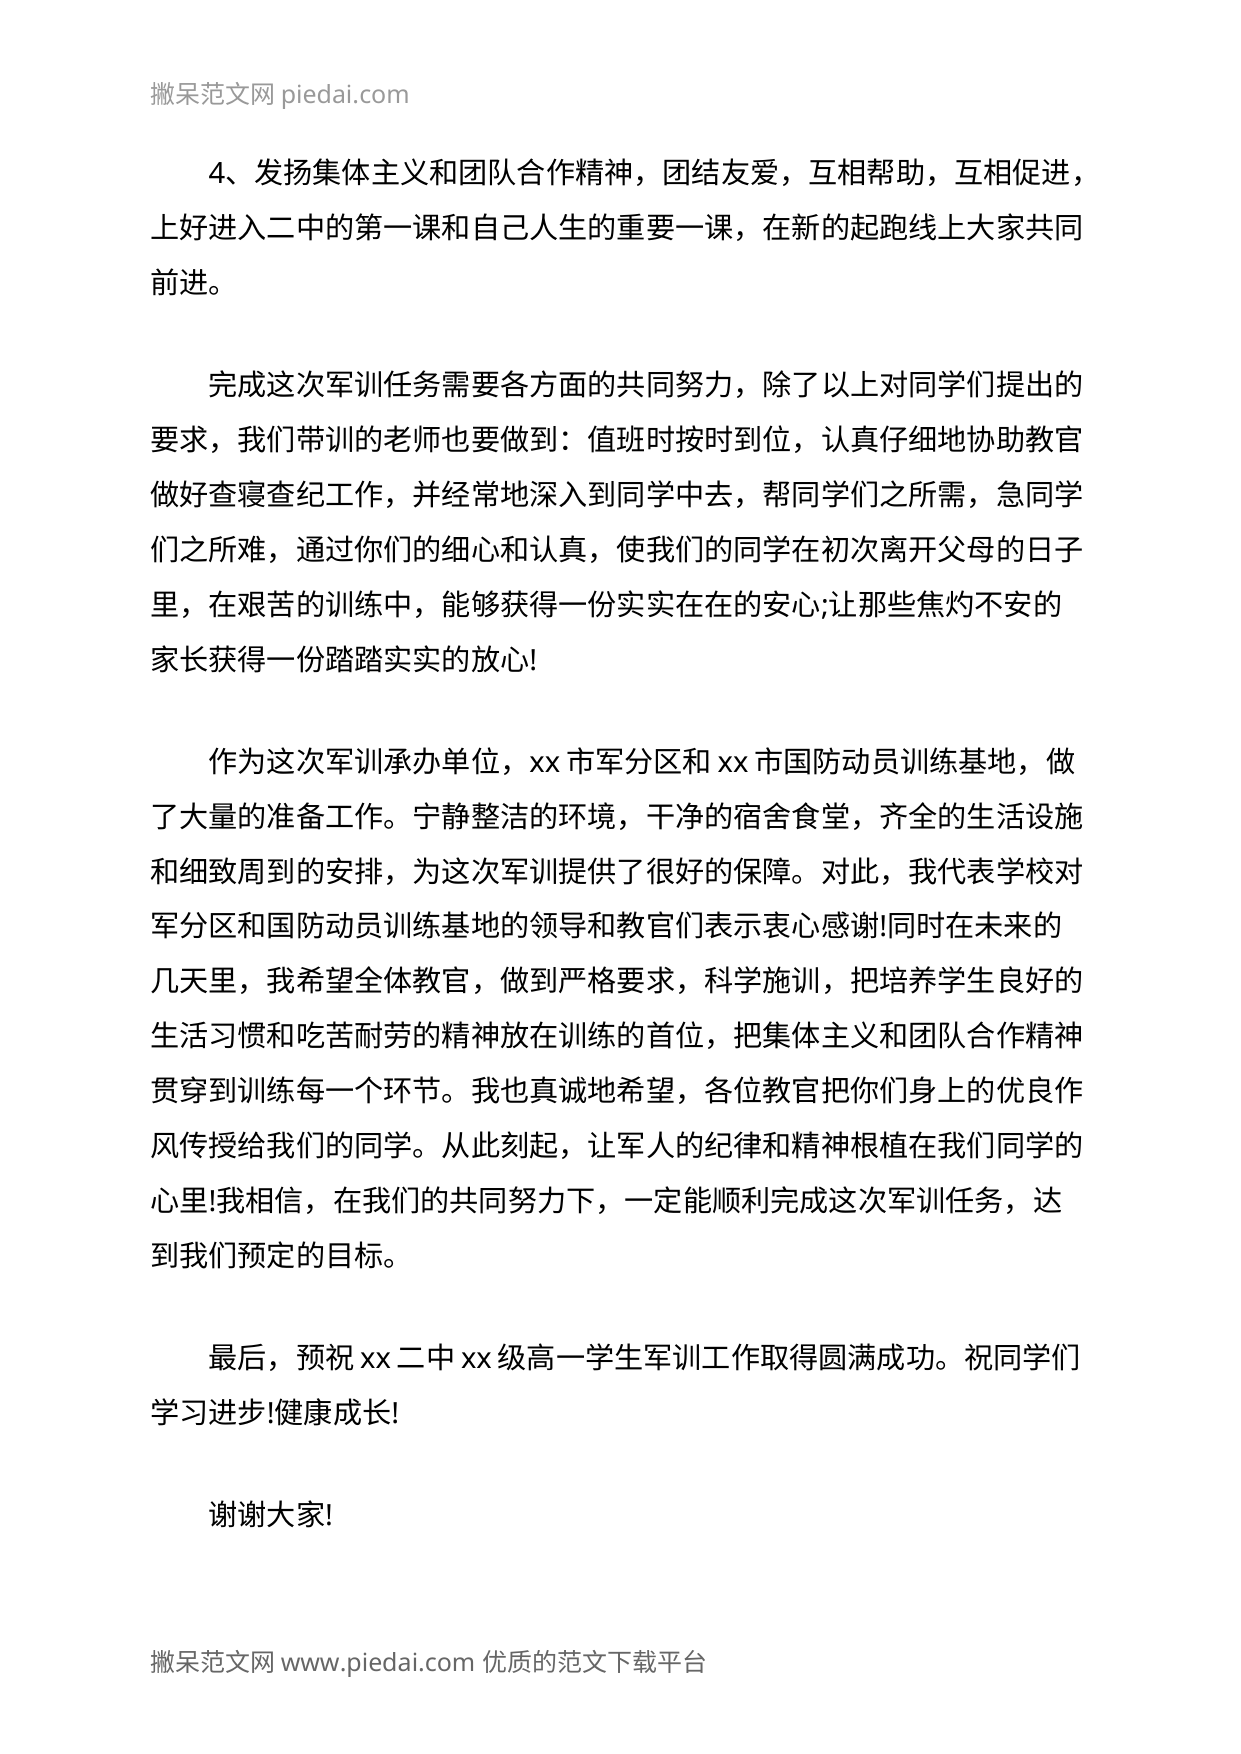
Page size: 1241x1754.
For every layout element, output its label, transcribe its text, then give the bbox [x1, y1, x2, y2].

text 4、发扬集体主义和团队合作精神，团结友爱，互相帮助，互相促进，上好进入二中的第一课和自己人生的重要一课，在新的起跑线上大家共同前进。 [150, 150, 1090, 302]
text 完成这次军训任务需要各方面的共同努力，除了以上对同学们提出的要求，我们带训的老师也要做到：值班时按时到位，认真仔细地协助教官做好查寝查纪工作，并经常地深入到同学中去，帮同学们之所需，急同学们之所难，通过你们的细心和认真，使我们的同学在初次离开父母的日子里，在艰苦的训练中，能够获得一份实实在在的安心;让那些焦灼不安的家长获得一份踏踏实实的放心! [150, 362, 1090, 679]
text 最后，预祝xx二中xx级高一学生军训工作取得圆满成功。祝同学们学习进步!健康成长! [150, 1334, 1090, 1432]
text 谢谢大家! [150, 1491, 1090, 1534]
text 作为这次军训承办单位，xx市军分区和xx市国防动员训练基地，做了大量的准备工作。宁静整洁的环境，干净的宿舍食堂，齐全的生活设施和细致周到的安排，为这次军训提供了很好的保障。对此，我代表学校对军分区和国防动员训练基地的领导和教官们表示衷心感谢!同时在未来的几天里，我希望全体教官，做到严格要求，科学施训，把培养学生良好的生活习惯和吃苦耐劳的精神放在训练的首位，把集体主义和团队合作精神贯穿到训练每一个环节。我也真诚地希望，各位教官把你们身上的优良作风传授给我们的同学。从此刻起，让军人的纪律和精神根植在我们同学的心里!我相信，在我们的共同努力下，一定能顺利完成这次军训任务，达到我们预定的目标。 [150, 738, 1090, 1275]
